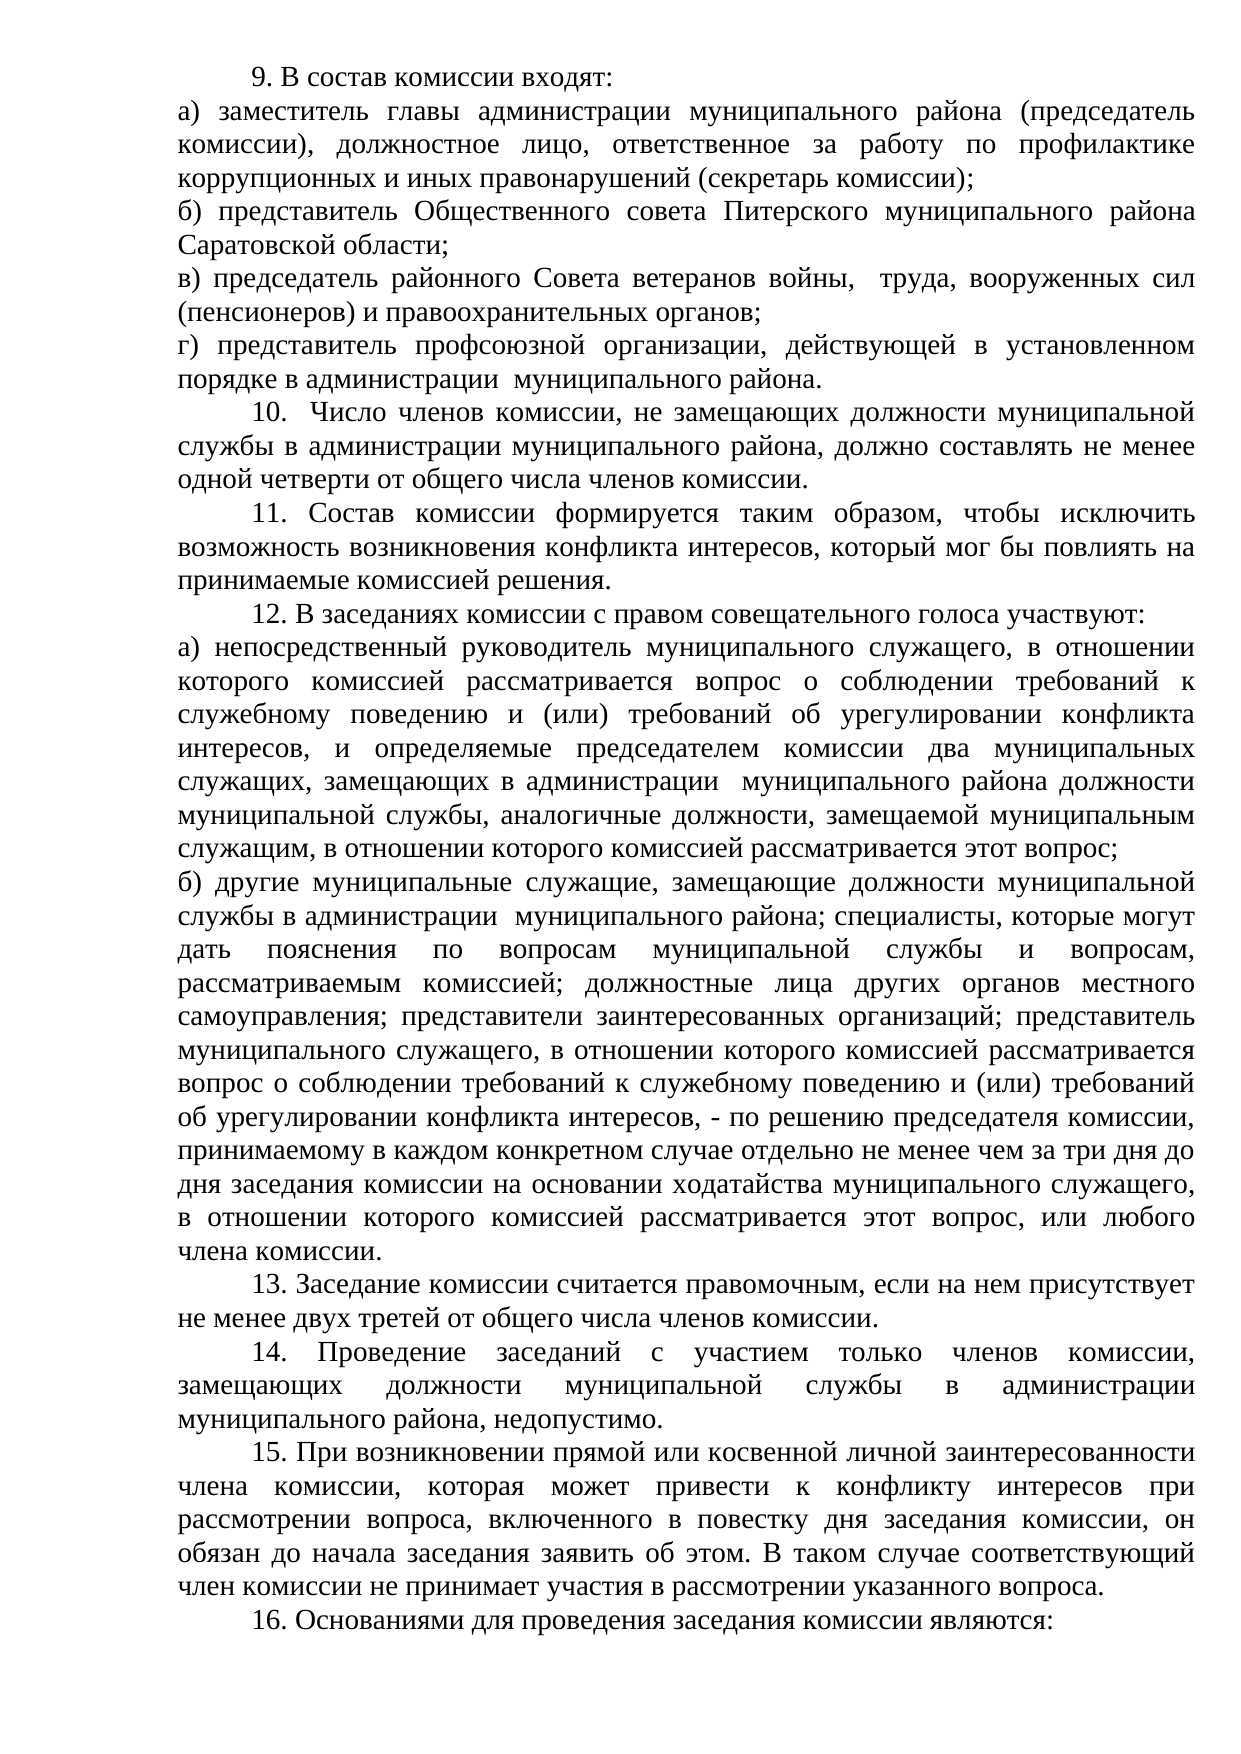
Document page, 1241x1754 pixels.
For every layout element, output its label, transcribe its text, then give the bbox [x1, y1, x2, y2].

text 15. При возникновении прямой или косвенной личной заинтересованности члена комиссии, которая может привести к конфликту интересов при рассмотрении вопроса, включенного в повестку дня заседания комиссии, он обязан до начала заседания заявить об этом. В таком случае соответствующий член комиссии не принимает участия в рассмотрении указанного вопроса. [177, 1434, 1196, 1602]
text а) заместитель главы администрации муниципального района (председатель комиссии), должностное лицо, ответственное за работу по профилактике коррупционных и иных правонарушений (секретарь комиссии); [177, 93, 1196, 193]
text 12. В заседаниях комиссии с правом совещательного голоса участвуют: [177, 596, 1196, 629]
text г) представитель профсоюзной организации, действующей в установленном порядке в администрации муниципального района. [177, 327, 1196, 394]
text 16. Основаниями для проведения заседания комиссии являются: [177, 1602, 1196, 1636]
text 10. Число членов комиссии, не замещающих должности муниципальной службы в администрации муниципального района, должно составлять не менее одной четверти от общего числа членов комиссии. [177, 394, 1196, 495]
text 13. Заседание комиссии считается правомочным, если на нем присутствует не менее двух третей от общего числа членов комиссии. [177, 1267, 1196, 1334]
text в) председатель районного Совета ветеранов войны, труда, вооруженных сил (пенсионеров) и правоохранительных органов; [177, 260, 1196, 327]
text б) другие муниципальные служащие, замещающие должности муниципальной службы в администрации муниципального района; специалисты, которые могут дать пояснения по вопросам муниципальной службы и вопросам, рассматриваемым комиссией; должностные лица других органов местного самоуправления; представители заинтересованных организаций; представитель муниципального служащего, в отношении которого комиссией рассматривается вопрос о соблюдении требований к служебному поведению и (или) требований об урегулировании конфликта интересов, - по решению председателя комиссии, принимаемому в каждом конкретном случае отдельно не менее чем за три дня до дня заседания комиссии на основании ходатайства муниципального служащего, в отношении которого комиссией рассматривается этот вопрос, или любого члена комиссии. [177, 864, 1196, 1267]
text а) непосредственный руководитель муниципального служащего, в отношении которого комиссией рассматривается вопрос о соблюдении требований к служебному поведению и (или) требований об урегулировании конфликта интересов, и определяемые председателем комиссии два муниципальных служащих, замещающих в администрации муниципального района должности муниципальной службы, аналогичные должности, замещаемой муниципальным служащим, в отношении которого комиссией рассматривается этот вопрос; [177, 629, 1196, 864]
text 11. Состав комиссии формируется таким образом, чтобы исключить возможность возникновения конфликта интересов, который мог бы повлиять на принимаемые комиссией решения. [177, 495, 1196, 596]
text б) представитель Общественного совета Питерского муниципального района Саратовской области; [177, 193, 1196, 260]
text 9. В состав комиссии входят: [177, 59, 1196, 93]
text 14. Проведение заседаний с участием только членов комиссии, замещающих должности муниципальной службы в администрации муниципального района, недопустимо. [177, 1334, 1196, 1434]
